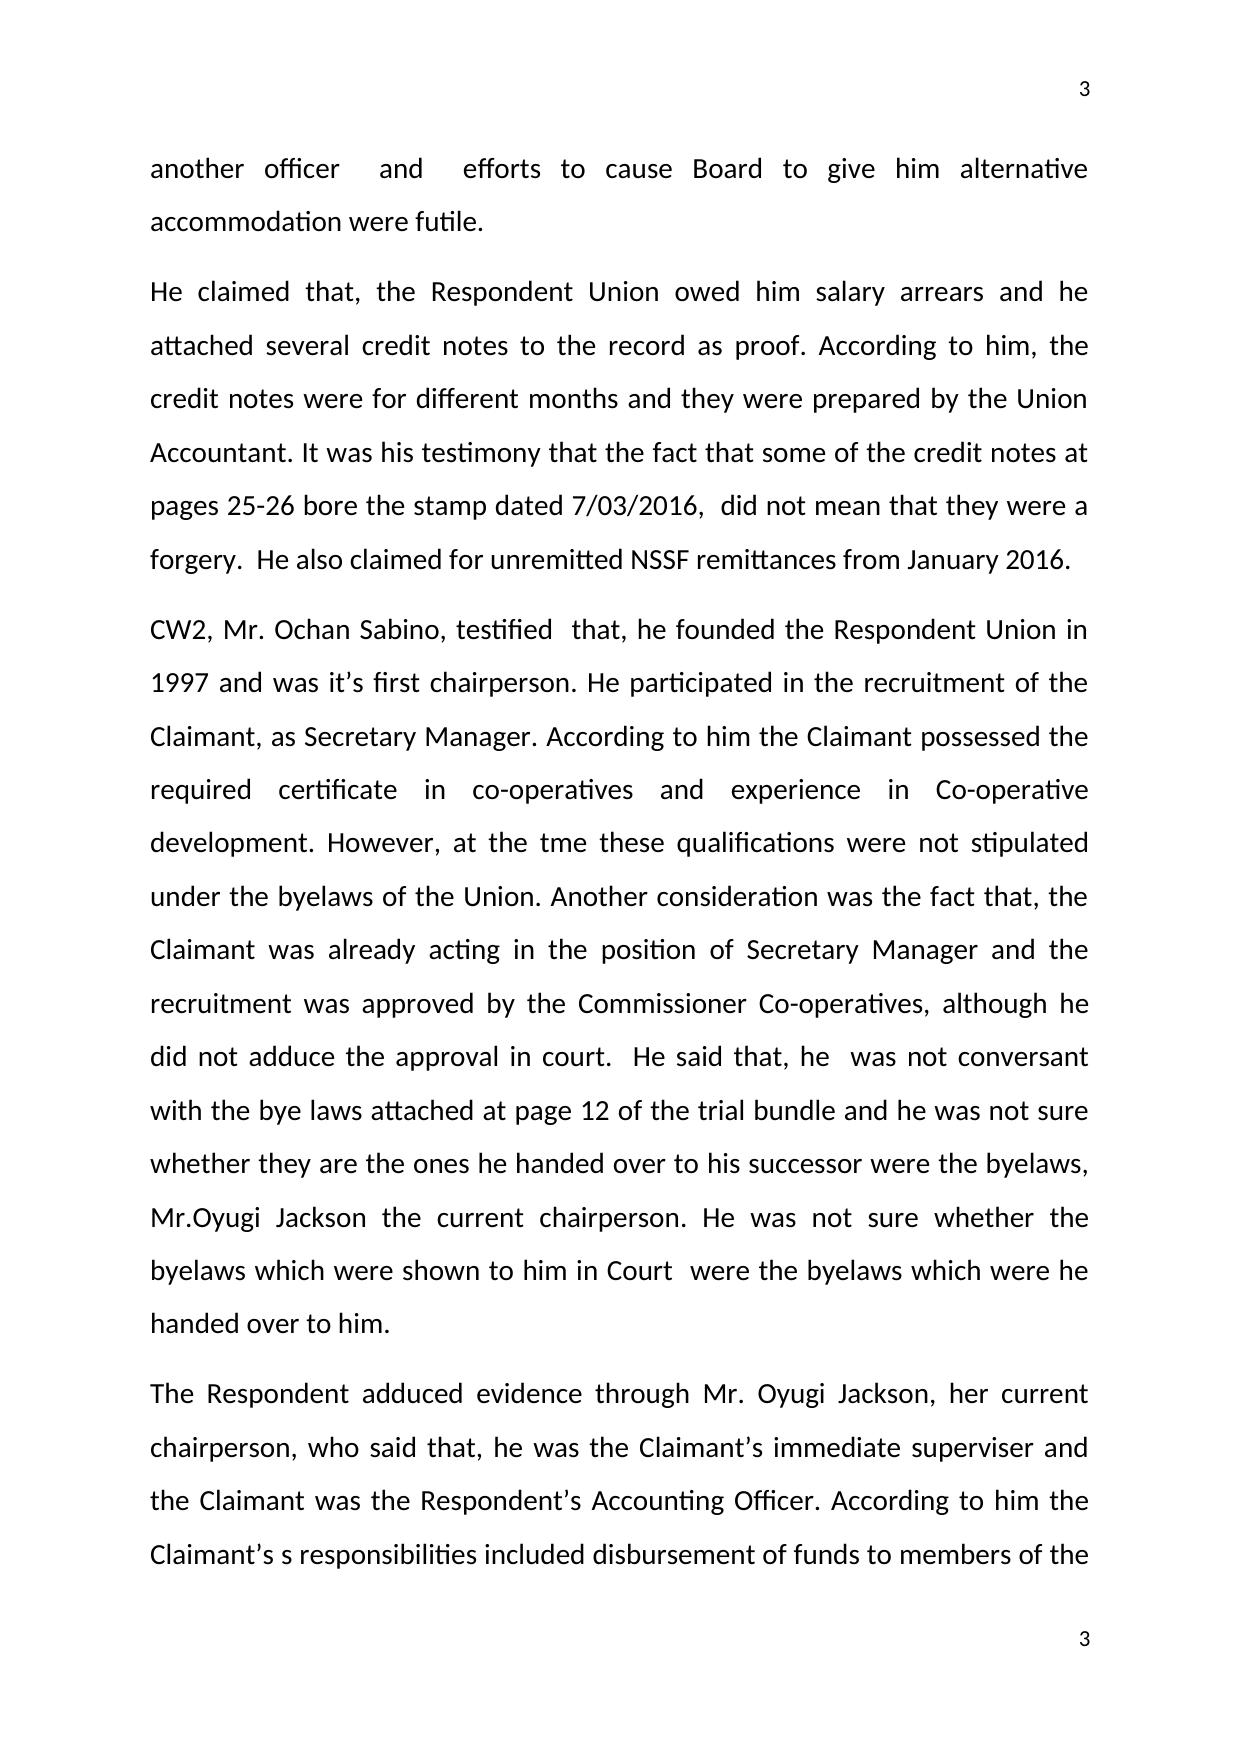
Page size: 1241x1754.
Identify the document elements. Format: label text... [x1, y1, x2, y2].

text CW2, Mr. Ochan Sabino, testified that, he founded the Respondent Union in 1997 and was it’s first chairperson. He participated in the recruitment of the Claimant, as Secretary Manager. According to him the Claimant possessed the required certificate in co-operatives and experience in Co-operative development. However, at the tme these qualifications were not stipulated under the byelaws of the Union. Another consideration was the fact that, the Claimant was already acting in the position of Secretary Manager and the recruitment was approved by the Commissioner Co-operatives, although he did not adduce the approval in court. He said that, he was not conversant with the bye laws attached at page 12 of the trial bundle and he was not sure whether they are the ones he handed over to his successor were the byelaws, Mr.Oyugi Jackson the current chairperson. He was not sure whether the byelaws which were shown to him in Court were the byelaws which were he handed over to him. [150, 611, 1090, 1341]
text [150, 1376, 1090, 1572]
text He claimed that, the Respondent Union owed him salary arrears and he attached several credit notes to the record as proof. According to him, the credit notes were for different months and they were prepared by the Union Accountant. It was his testimony that the fact that some of the credit notes at pages 25-26 bore the stamp dated 7/03/2016, did not mean that they were a forgery. He also claimed for unremitted NSSF remittances from January 2016. [150, 273, 1090, 576]
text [150, 150, 1090, 239]
